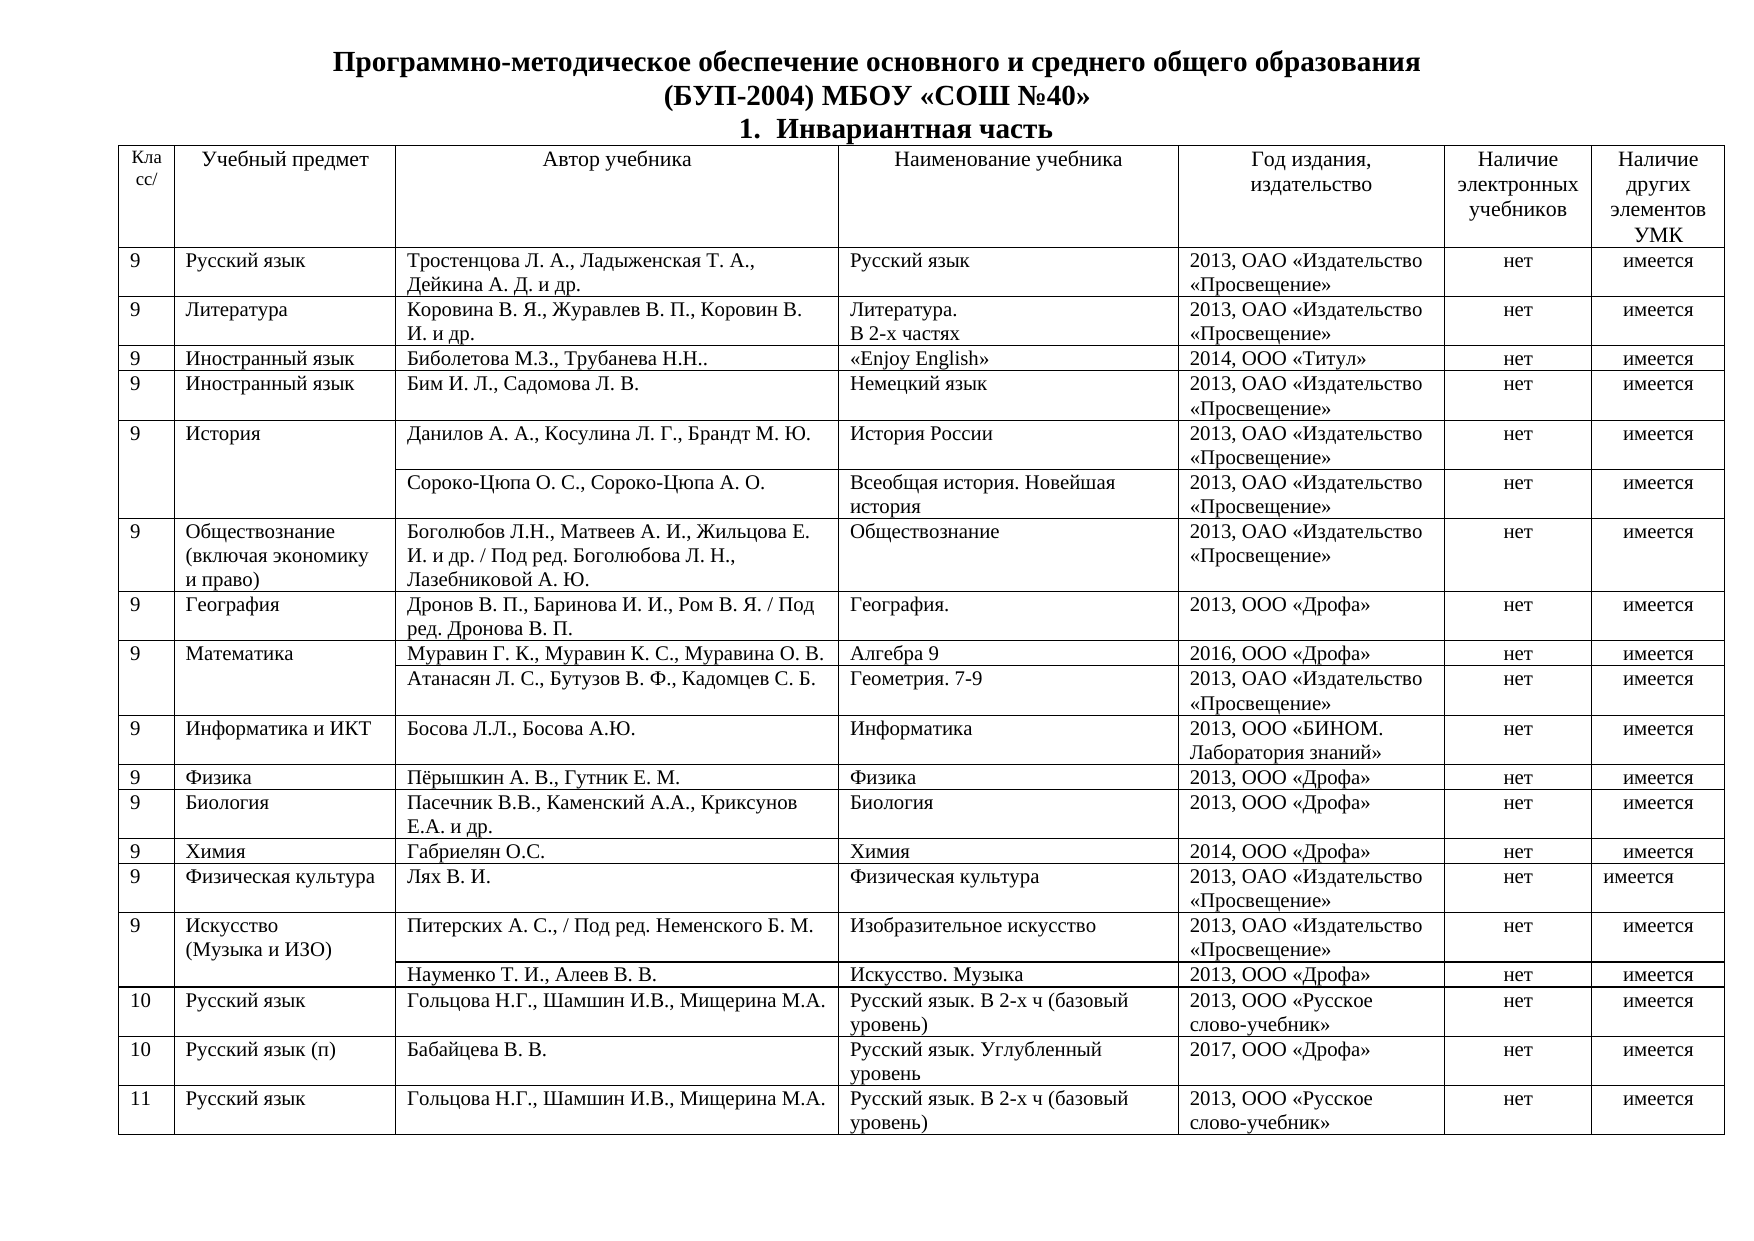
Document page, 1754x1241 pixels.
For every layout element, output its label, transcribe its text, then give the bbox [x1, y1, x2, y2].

table_cell Изобразительное искусство [839, 913, 1178, 961]
table_cell Литература [175, 297, 395, 345]
table_cell Дронов В. П., Баринова И. И., Ром В. Я. / Под ред. Дронова В. П. [396, 592, 838, 640]
table_cell имеется [1592, 716, 1724, 764]
table_cell имеется [1592, 297, 1724, 345]
table_cell Математика [175, 641, 395, 714]
table_cell Иностранный язык [175, 371, 395, 419]
table_cell нет [1445, 297, 1591, 345]
table_cell 9 [119, 592, 174, 640]
table_cell имеется [1592, 790, 1724, 838]
table_cell нет [1445, 988, 1591, 1036]
table_cell имеется [1592, 988, 1724, 1036]
table_cell 2013, ОАО «Издательство «Просвещение» [1179, 371, 1444, 419]
table_cell нет [1445, 666, 1591, 714]
table_header Автор учебника [396, 146, 838, 247]
table_cell нет [1445, 470, 1591, 518]
table_cell 10 [119, 1037, 174, 1085]
table_cell Всеобщая история. Новейшая история [839, 470, 1178, 518]
table_cell 9 [119, 790, 174, 838]
table_cell Физика [839, 765, 1178, 789]
table_cell Босова Л.Л., Босова А.Ю. [396, 716, 838, 764]
table_cell имеется [1592, 641, 1724, 665]
table_cell География. [839, 592, 1178, 640]
table_cell Муравин Г. К., Муравин К. С., Муравина О. В. [396, 641, 838, 665]
table_cell 2013, ОАО «Издательство «Просвещение» [1179, 864, 1444, 912]
table_cell 2013, ОАО «Издательство «Просвещение» [1179, 421, 1444, 469]
table_cell Габриелян О.С. [396, 839, 838, 863]
table_cell 9 [119, 421, 174, 518]
table_cell Сороко-Цюпа О. С., Сороко-Цюпа А. О. [396, 470, 838, 518]
table_cell Обществознание (включая экономику и право) [175, 519, 395, 591]
table_cell Боголюбов Л.Н., Матвеев А. И., Жильцова Е. И. и др. / Под ред. Боголюбова Л. Н., Лазебниковой А. Ю. [396, 519, 838, 591]
table_cell Пасечник В.В., Каменский А.А., Криксунов Е.А. и др. [396, 790, 838, 838]
table_cell 9 [119, 346, 174, 370]
table_header Наименование учебника [839, 146, 1178, 247]
table_cell 2013, ООО «Дрофа» [1179, 963, 1444, 986]
table_cell имеется [1592, 248, 1724, 296]
table_cell 2014, ООО «Дрофа» [1179, 839, 1444, 863]
table_cell имеется [1592, 963, 1724, 986]
table_cell Атанасян Л. С., Бутузов В. Ф., Кадомцев С. Б. [396, 666, 838, 714]
table_cell нет [1445, 641, 1591, 665]
table_cell имеется [1592, 666, 1724, 714]
table_cell Русский язык [175, 1086, 395, 1134]
table_cell нет [1445, 913, 1591, 961]
table_cell 2014, ООО «Титул» [1179, 346, 1444, 370]
table_cell 2013, ООО «Дрофа» [1179, 790, 1444, 838]
table_cell Коровина В. Я., Журавлев В. П., Коровин В. И. и др. [396, 297, 838, 345]
table_header Учебный предмет [175, 146, 395, 247]
table_cell Русский язык. Углубленный уровень [839, 1037, 1178, 1085]
table_cell нет [1445, 371, 1591, 419]
table_cell нет [1445, 248, 1591, 296]
table_cell 2013, ООО «Русское слово-учебник» [1179, 988, 1444, 1036]
table_cell Тростенцова Л. А., Ладыженская Т. А., Дейкина А. Д. и др. [396, 248, 838, 296]
table_cell 2017, ООО «Дрофа» [1179, 1037, 1444, 1085]
table_cell Биболетова М.З., Трубанева Н.Н.. [396, 346, 838, 370]
table_cell 11 [119, 1086, 174, 1134]
table_cell Русский язык. В 2-х ч (базовый уровень) [839, 988, 1178, 1036]
table_cell Данилов А. А., Косулина Л. Г., Брандт М. Ю. [396, 421, 838, 469]
table_cell История России [839, 421, 1178, 469]
table_cell 9 [119, 519, 174, 591]
table_cell имеется [1592, 346, 1724, 370]
table_cell нет [1445, 1037, 1591, 1085]
table_cell История [175, 421, 395, 518]
table_cell 2016, ООО «Дрофа» [1179, 641, 1444, 665]
table_cell 9 [119, 371, 174, 419]
text (БУП-2004) МБОУ «СОШ №40» [118, 78, 1636, 111]
table_cell Пёрышкин А. В., Гутник Е. М. [396, 765, 838, 789]
table_cell 9 [119, 864, 174, 912]
table_cell нет [1445, 765, 1591, 789]
table_cell 10 [119, 988, 174, 1036]
table_cell имеется [1592, 592, 1724, 640]
table_cell Немецкий язык [839, 371, 1178, 419]
table_cell Искусство (Музыка и ИЗО) [175, 913, 395, 986]
table_cell нет [1445, 1086, 1591, 1134]
table_cell Химия [839, 839, 1178, 863]
table_cell имеется [1592, 1037, 1724, 1085]
table_header Год издания, издательство [1179, 146, 1444, 247]
table_cell нет [1445, 716, 1591, 764]
table_cell 9 [119, 248, 174, 296]
table_cell Литература. В 2-х частях [839, 297, 1178, 345]
table_cell Гольцова Н.Г., Шамшин И.В., Мищерина М.А. [396, 988, 838, 1036]
table_cell 2013, ОАО «Издательство «Просвещение» [1179, 248, 1444, 296]
table_cell Искусство. Музыка [839, 963, 1178, 986]
table_cell Науменко Т. И., Алеев В. В. [396, 963, 838, 986]
table_cell Иностранный язык [175, 346, 395, 370]
table_cell Русский язык. В 2-х ч (базовый уровень) [839, 1086, 1178, 1134]
table_cell Питерских А. С., / Под ред. Неменского Б. М. [396, 913, 838, 961]
table_cell Бабайцева В. В. [396, 1037, 838, 1085]
table_cell 9 [119, 839, 174, 863]
table_cell 2013, ОАО «Издательство «Просвещение» [1179, 470, 1444, 518]
table_cell нет [1445, 864, 1591, 912]
table_cell Информатика и ИКТ [175, 716, 395, 764]
table_cell 9 [119, 716, 174, 764]
table_cell 9 [119, 641, 174, 714]
table_cell 2013, ОАО «Издательство «Просвещение» [1179, 913, 1444, 961]
table_cell имеется [1592, 519, 1724, 591]
table_cell Физическая культура [175, 864, 395, 912]
table_cell нет [1445, 346, 1591, 370]
table_cell имеется [1592, 765, 1724, 789]
table_cell нет [1445, 963, 1591, 986]
table_cell Биология [175, 790, 395, 838]
table_cell Геометрия. 7-9 [839, 666, 1178, 714]
table_cell Биология [839, 790, 1178, 838]
table_cell Физическая культура [839, 864, 1178, 912]
text Программно-методическое обеспечение основного и среднего общего образования [118, 44, 1636, 78]
table_cell 2013, ОАО «Издательство «Просвещение» [1179, 297, 1444, 345]
table_cell Русский язык (п) [175, 1037, 395, 1085]
table_cell Физика [175, 765, 395, 789]
table_cell имеется [1592, 1086, 1724, 1134]
table_cell 2013, ООО «БИНОМ. Лаборатория знаний» [1179, 716, 1444, 764]
table_cell Обществознание [839, 519, 1178, 591]
table_cell Химия [175, 839, 395, 863]
table_cell нет [1445, 421, 1591, 469]
table_header Наличие электронных учебников [1445, 146, 1591, 247]
table_cell Гольцова Н.Г., Шамшин И.В., Мищерина М.А. [396, 1086, 838, 1134]
table_cell нет [1445, 519, 1591, 591]
table_cell Русский язык [839, 248, 1178, 296]
table_cell имеется [1592, 864, 1724, 912]
table_cell имеется [1592, 839, 1724, 863]
table_cell 2013, ОАО «Издательство «Просвещение» [1179, 519, 1444, 591]
table_cell 2013, ООО «Дрофа» [1179, 765, 1444, 789]
table_cell География [175, 592, 395, 640]
table_header Класс/ [119, 146, 174, 247]
table_cell 9 [119, 913, 174, 986]
table_cell 9 [119, 297, 174, 345]
table_cell имеется [1592, 913, 1724, 961]
table_cell Лях В. И. [396, 864, 838, 912]
table_cell Русский язык [175, 248, 395, 296]
table_cell Русский язык [175, 988, 395, 1036]
table_cell Информатика [839, 716, 1178, 764]
table_cell нет [1445, 839, 1591, 863]
table_cell 2013, ОАО «Издательство «Просвещение» [1179, 666, 1444, 714]
table_cell 2013, ООО «Русское слово-учебник» [1179, 1086, 1444, 1134]
table_cell нет [1445, 592, 1591, 640]
table_cell имеется [1592, 470, 1724, 518]
list Инвариантная часть [156, 111, 1636, 145]
table_cell имеется [1592, 371, 1724, 419]
table_cell Бим И. Л., Садомова Л. В. [396, 371, 838, 419]
table_cell Алгебра 9 [839, 641, 1178, 665]
table_header Наличие других элементов УМК [1592, 146, 1724, 247]
table_cell нет [1445, 790, 1591, 838]
table_cell имеется [1592, 421, 1724, 469]
table_cell 2013, ООО «Дрофа» [1179, 592, 1444, 640]
table_cell 9 [119, 765, 174, 789]
table_cell «Enjoy English» [839, 346, 1178, 370]
